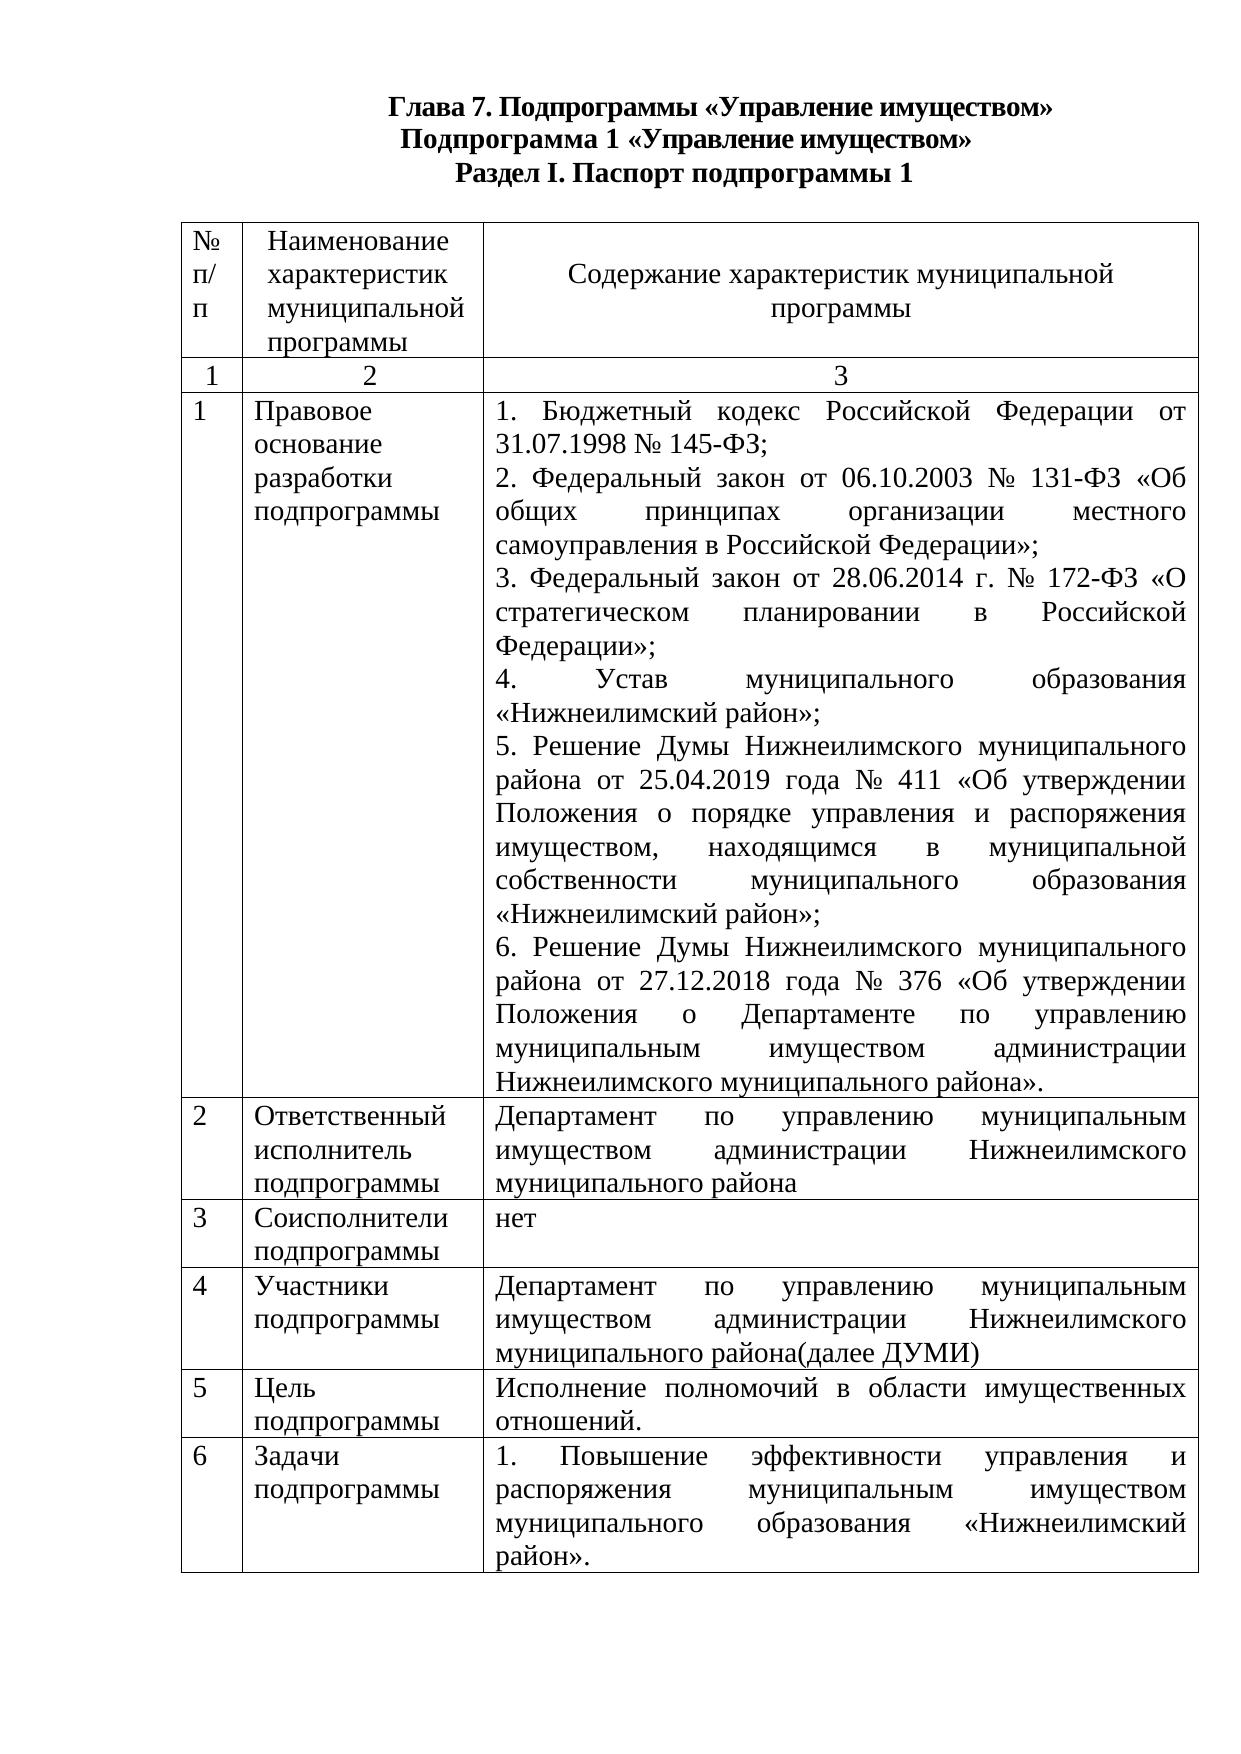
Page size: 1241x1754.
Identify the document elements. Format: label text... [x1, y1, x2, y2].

table_cell 3 [182, 1200, 242, 1267]
table_cell 1 [182, 358, 242, 392]
table_header Содержание характеристик муниципальной программы [484, 223, 1198, 357]
text Подпрограмма 1 «Управление имуществом» [177, 122, 1196, 155]
table_cell Департамент по управлению муниципальным имуществом администрации Нижнеилимского муниципального района [484, 1098, 1198, 1199]
table_cell нет [484, 1200, 1198, 1267]
table_header № п/п [182, 223, 242, 357]
table_cell Правовое основание разработки подпрограммы [243, 393, 483, 1097]
table_cell 2 [243, 358, 483, 392]
table_cell 4 [182, 1268, 242, 1369]
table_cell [484, 1438, 1198, 1572]
table_cell Участники подпрограммы [243, 1268, 483, 1369]
text Раздел I. Паспорт подпрограммы 1 [177, 155, 1191, 188]
text Глава 7. Подпрограммы «Управление имуществом» [180, 89, 1191, 122]
table_cell Исполнение полномочий в области имущественных отношений. [484, 1370, 1198, 1437]
table_cell Цель подпрограммы [243, 1370, 483, 1437]
table_cell 1 [182, 393, 242, 1097]
table_header Наименование характеристик муниципальной программы [243, 223, 483, 357]
table_cell 2 [182, 1098, 242, 1199]
table_cell Департамент по управлению муниципальным имуществом администрации Нижнеилимского муниципального района(далее ДУМИ) [484, 1268, 1198, 1369]
table_cell Задачи подпрограммы [243, 1438, 483, 1572]
table_cell Соисполнители подпрограммы [243, 1200, 483, 1267]
table_cell 3 [484, 358, 1198, 392]
table_cell 5 [182, 1370, 242, 1437]
table_cell Ответственный исполнитель подпрограммы [243, 1098, 483, 1199]
table_cell 1. Бюджетный кодекс Российской Федерации от 31.07.1998 № 145-ФЗ; 2. Федеральный закон от 06.10.2003 № 131-ФЗ «Об общих принципах организации местного самоуправления в Российской Федерации»; 3. Федеральный закон от 28.06.2014 г. № 172-ФЗ «О стратегическом планировании в Российской Федерации»; 4. Устав муниципального образования «Нижнеилимский район»; 5. Решение Думы Нижнеилимского муниципального района от 25.04.2019 года № 411 «Об утверждении Положения о порядке управления и распоряжения имуществом, находящимся в муниципальной собственности муниципального образования «Нижнеилимский район»; 6. Решение Думы Нижнеилимского муниципального района от 27.12.2018 года № 376 «Об утверждении Положения о Департаменте по управлению муниципальным имуществом администрации Нижнеилимского муниципального района». [484, 393, 1198, 1097]
table_cell 6 [182, 1438, 242, 1572]
